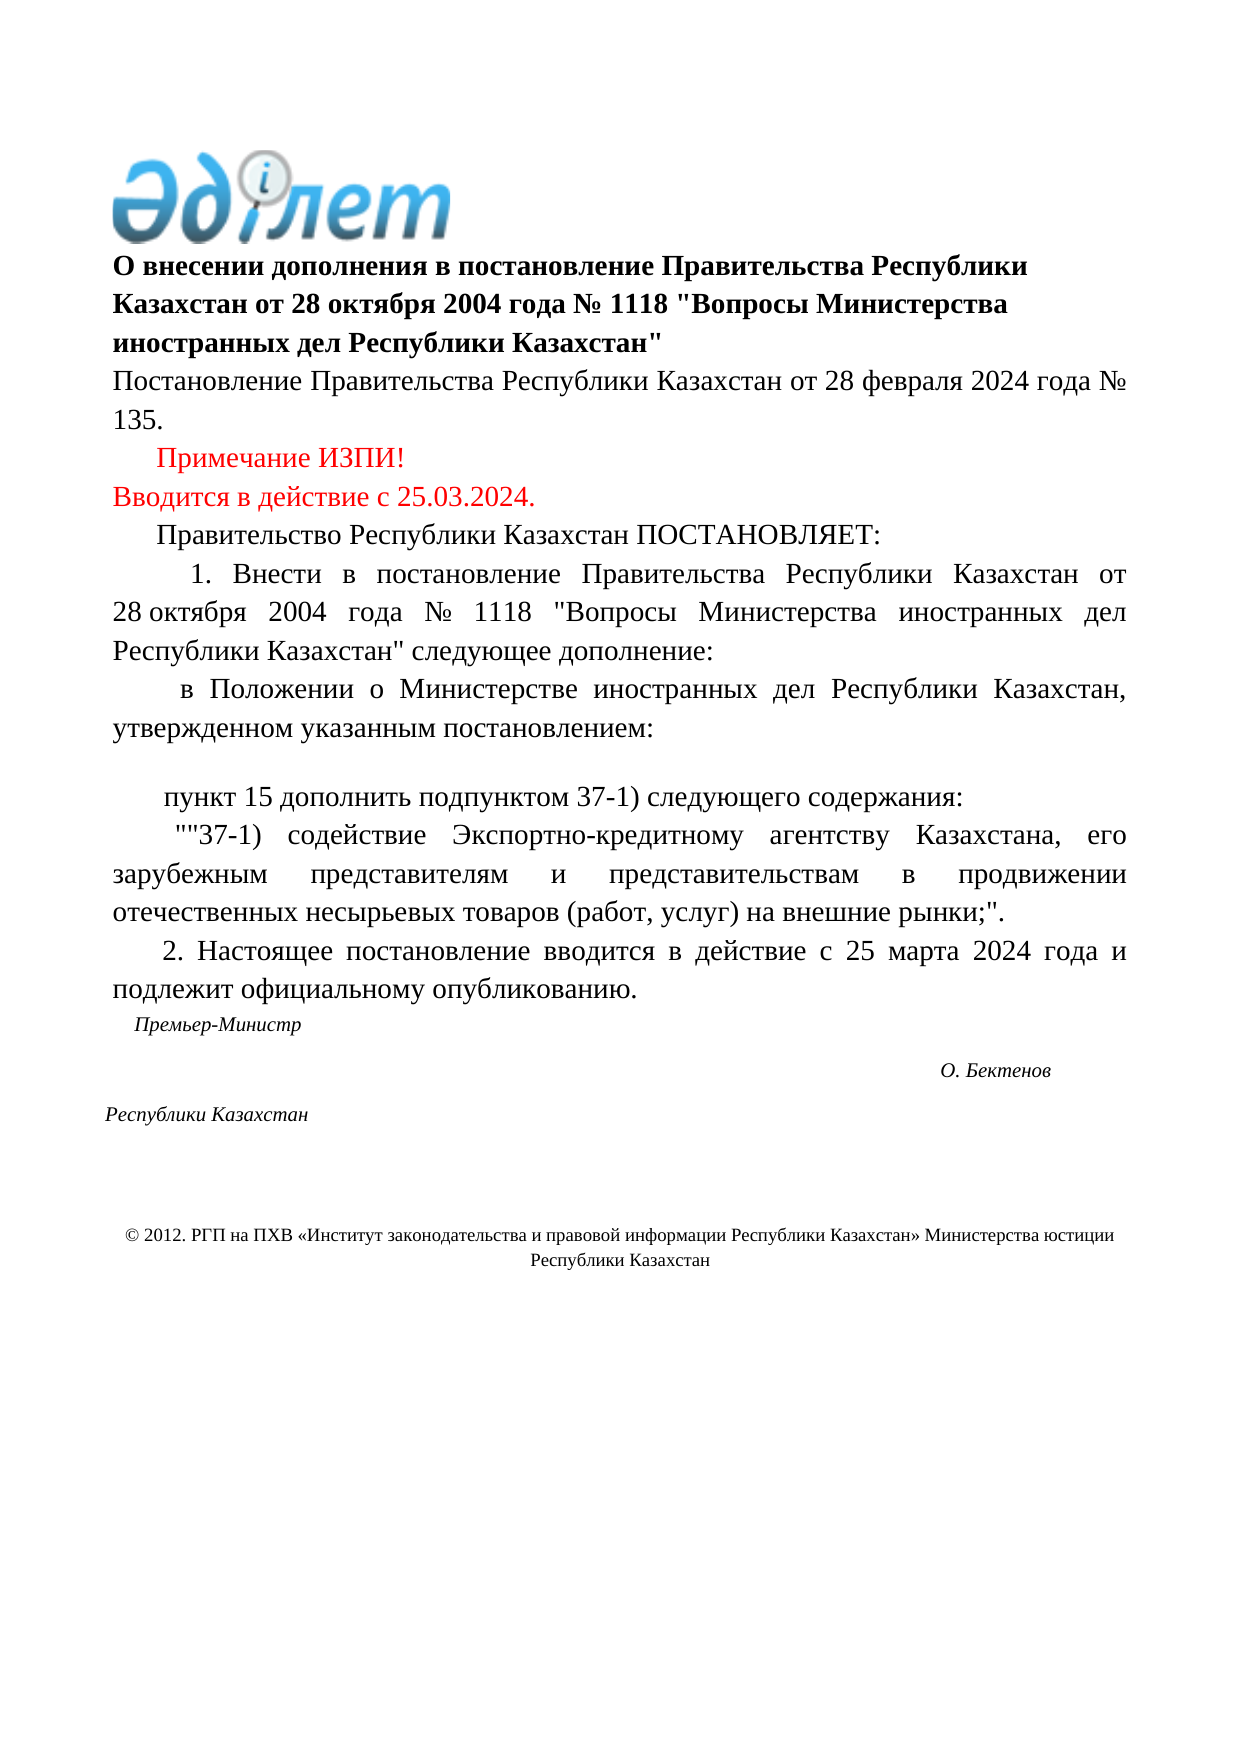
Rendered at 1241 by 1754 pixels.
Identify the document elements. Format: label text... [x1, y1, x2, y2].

text Постановление Правительства Республики Казахстан от 28 февраля 2024 года № 135. [112, 363, 1128, 435]
text 1. Внести в постановление Правительства Республики Казахстан от 28 октября 2004 года № 1118 "Вопросы Министерства иностранных дел Республики Казахстан" следующее дополнение: [112, 556, 1128, 667]
text Правительство Республики Казахстан ПОСТАНОВЛЯЕТ: [112, 517, 1128, 551]
text О внесении дополнения в постановление Правительства Республики Казахстан от 28 октября 2004 года № 1118 "Вопросы Министерства иностранных дел Республики Казахстан" [112, 248, 1128, 358]
text Вводится в действие с 25.03.2024. [112, 479, 1128, 512]
text © 2012. РГП на ПХВ «Институт законодательства и правовой информации Республики Казахстан» Министерства юстиции Республики Казахстан [112, 1224, 1128, 1270]
text ""37-1) содействие Экспортно-кредитному агентству Казахстана, его зарубежным представителям и представительствам в продвижении отечественных несырьевых товаров (работ, услуг) на внешние рынки;". [112, 817, 1128, 928]
text пункт 15 дополнить подпунктом 37-1) следующего содержания: [112, 779, 1128, 812]
picture [112, 150, 451, 244]
text Примечание ИЗПИ! [112, 440, 1128, 474]
table_header О. Бектенов [939, 1010, 1240, 1133]
text в Положении о Министерстве иностранных дел Республики Казахстан, утвержденном указанным постановлением: [112, 672, 1128, 744]
text 2. Настоящее постановление вводится в действие с 25 марта 2024 года и подлежит официальному опубликованию. [112, 933, 1128, 1005]
table_header Премьер-Министр Республики Казахстан [101, 1010, 939, 1133]
